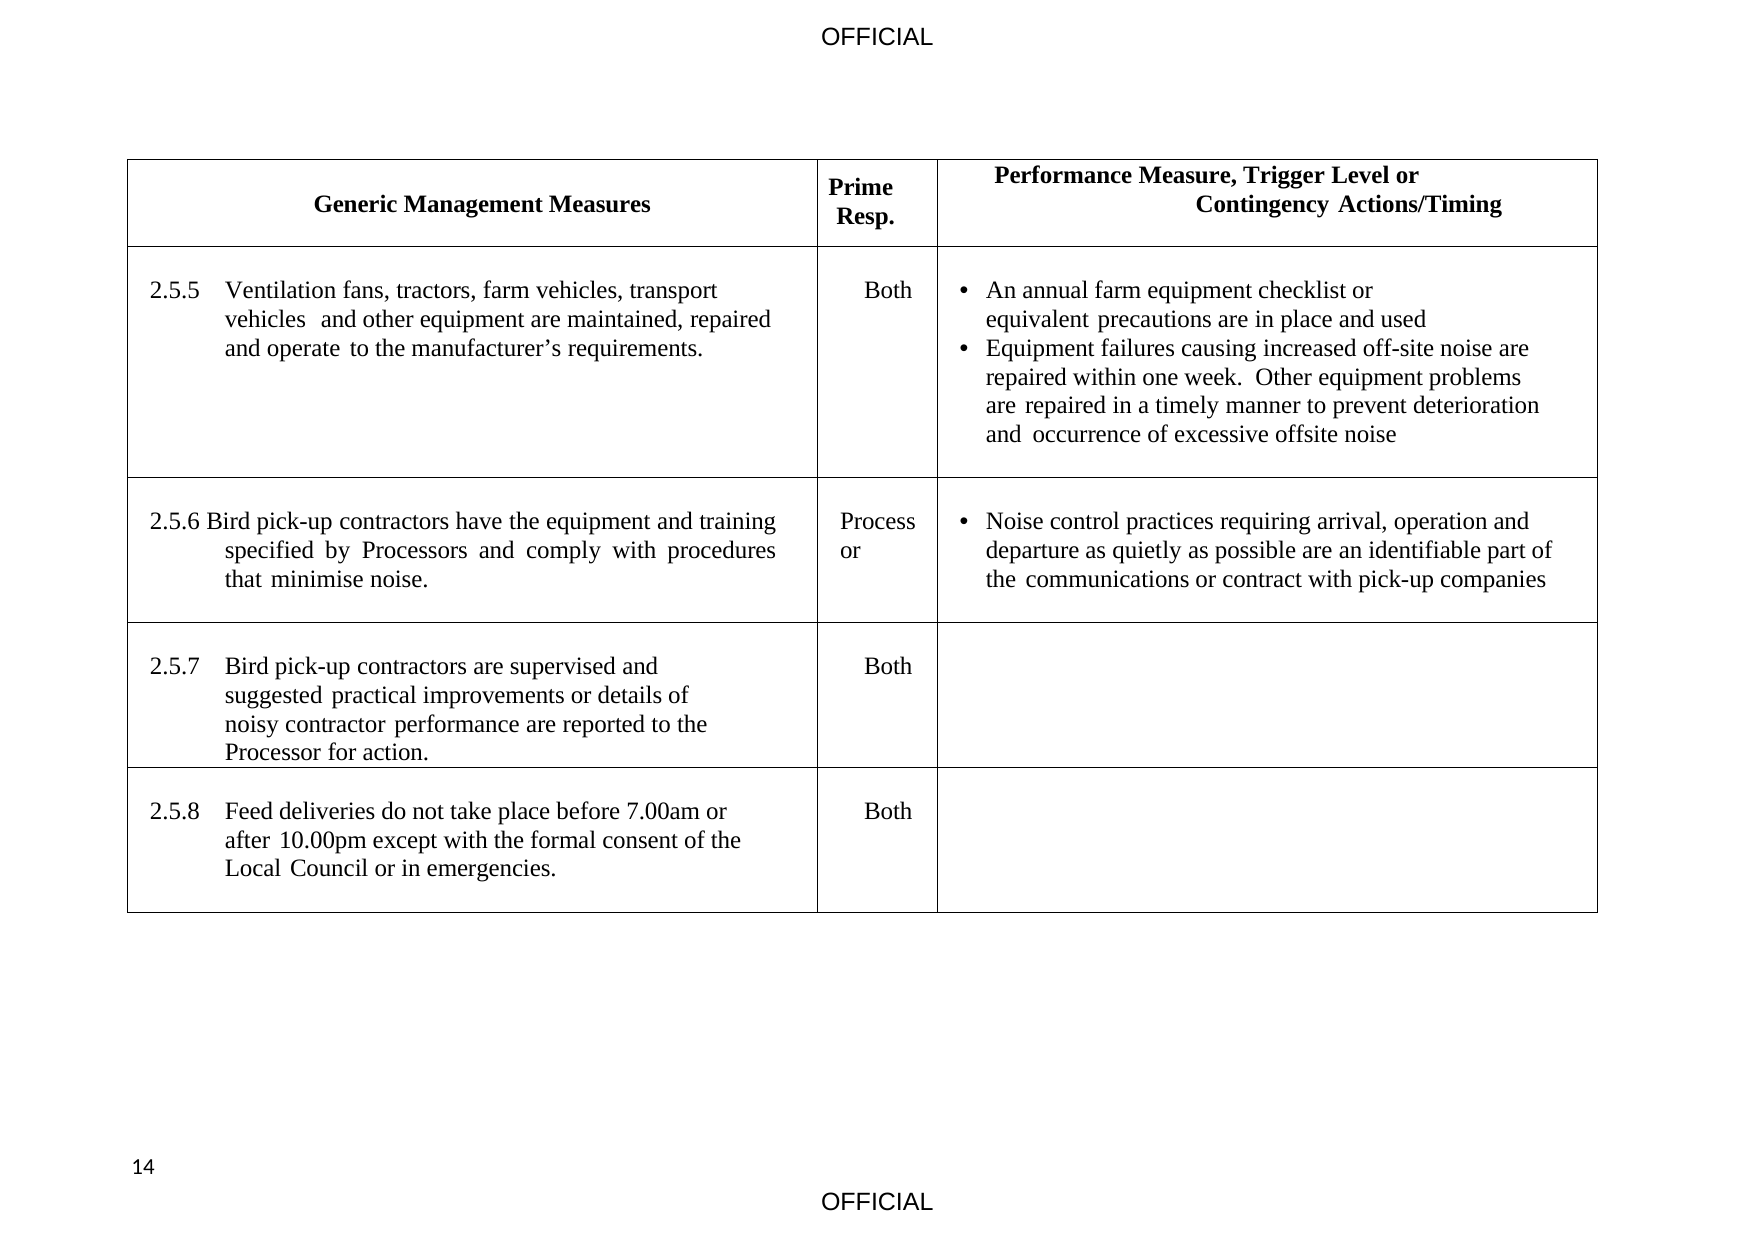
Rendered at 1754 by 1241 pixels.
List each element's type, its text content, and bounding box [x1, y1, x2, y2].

table_cell [938, 768, 1597, 912]
table_cell Both [818, 247, 937, 477]
table_cell Both [818, 623, 937, 767]
table_cell An annual farm equipment checklist or equivalent precautions are in place and used Equipment failures causing increased off-site noise are repaired within one week. Other equipment problems are repaired in a timely manner to prevent deterioration and occurrence of excessive offsite noise [938, 247, 1597, 477]
table_header Performance Measure, Trigger Level or Contingency Actions/Timing [938, 160, 1597, 246]
table_cell 2.5.6 Bird pick-up contractors have the equipment and training specified by Processors and comply with procedures that minimise noise. [128, 478, 817, 622]
table_cell [938, 623, 1597, 767]
table_cell Both [818, 768, 937, 912]
table_cell 2.5.7 Bird pick-up contractors are supervised and suggested practical improvements or details of noisy contractor performance are reported to the Processor for action. [128, 623, 817, 767]
table_cell 2.5.5 Ventilation fans, tractors, farm vehicles, transport vehicles and other equipment are maintained, repaired and operate to the manufacturer’s requirements. [128, 247, 817, 477]
table_cell Processor [818, 478, 937, 622]
table_header Prime Resp. [818, 160, 937, 246]
table_cell Noise control practices requiring arrival, operation and departure as quietly as possible are an identifiable part of the communications or contract with pick-up companies [938, 478, 1597, 622]
table_cell 2.5.8 Feed deliveries do not take place before 7.00am or after 10.00pm except with the formal consent of the Local Council or in emergencies. [128, 768, 817, 912]
table_header Generic Management Measures [128, 160, 817, 246]
